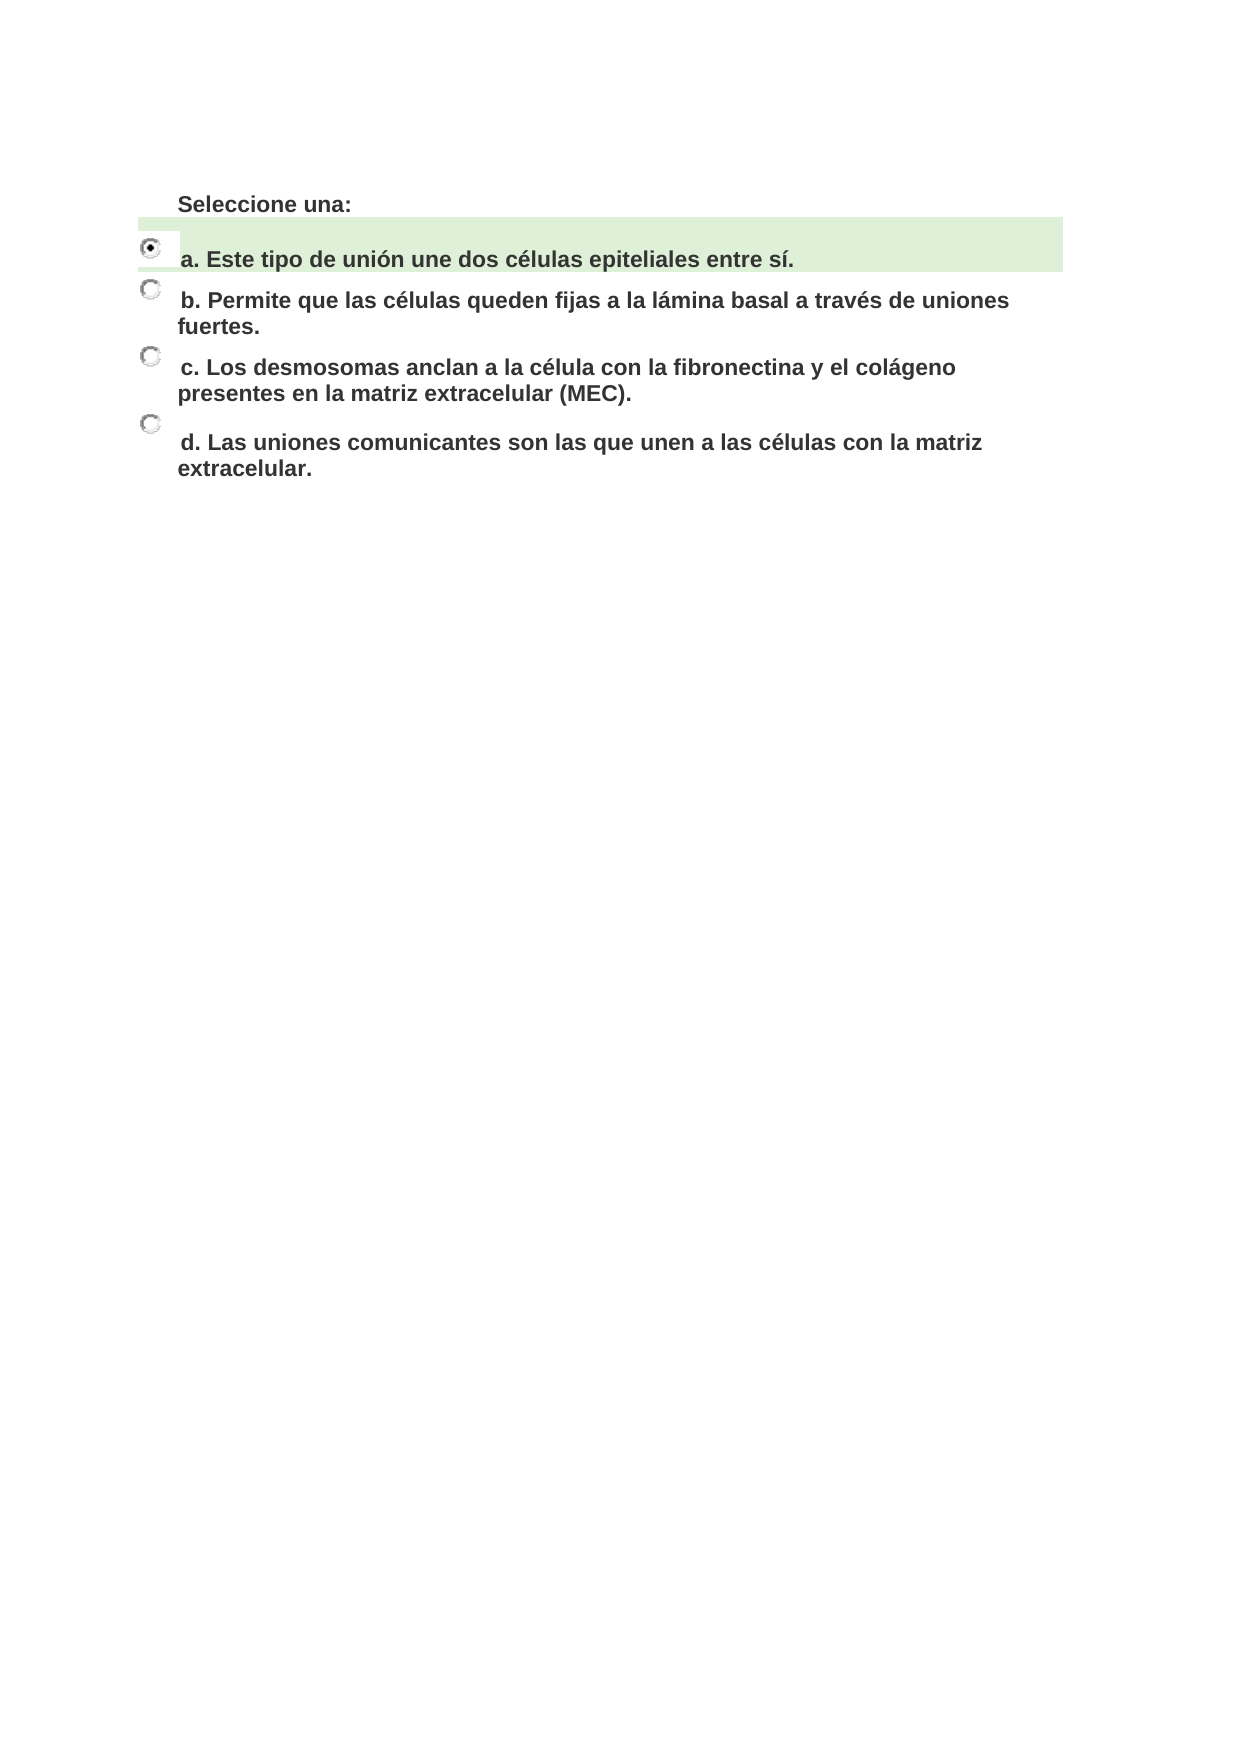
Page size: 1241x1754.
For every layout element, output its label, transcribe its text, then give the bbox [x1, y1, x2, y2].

text a. Este tipo de unión une dos células epiteliales entre sí. [138, 217, 1063, 272]
text b. Permite que las células queden fijas a la lámina basal a través de uniones fuertes. [138, 272, 1063, 339]
text Seleccione una: [177, 191, 1063, 217]
text d. Las uniones comunicantes son las que unen a las células con la matriz extracelular. [138, 407, 1063, 481]
text c. Los desmosomas anclan a la célula con la fibronectina y el colágeno presentes en la matriz extracelular (MEC). [138, 339, 1063, 407]
